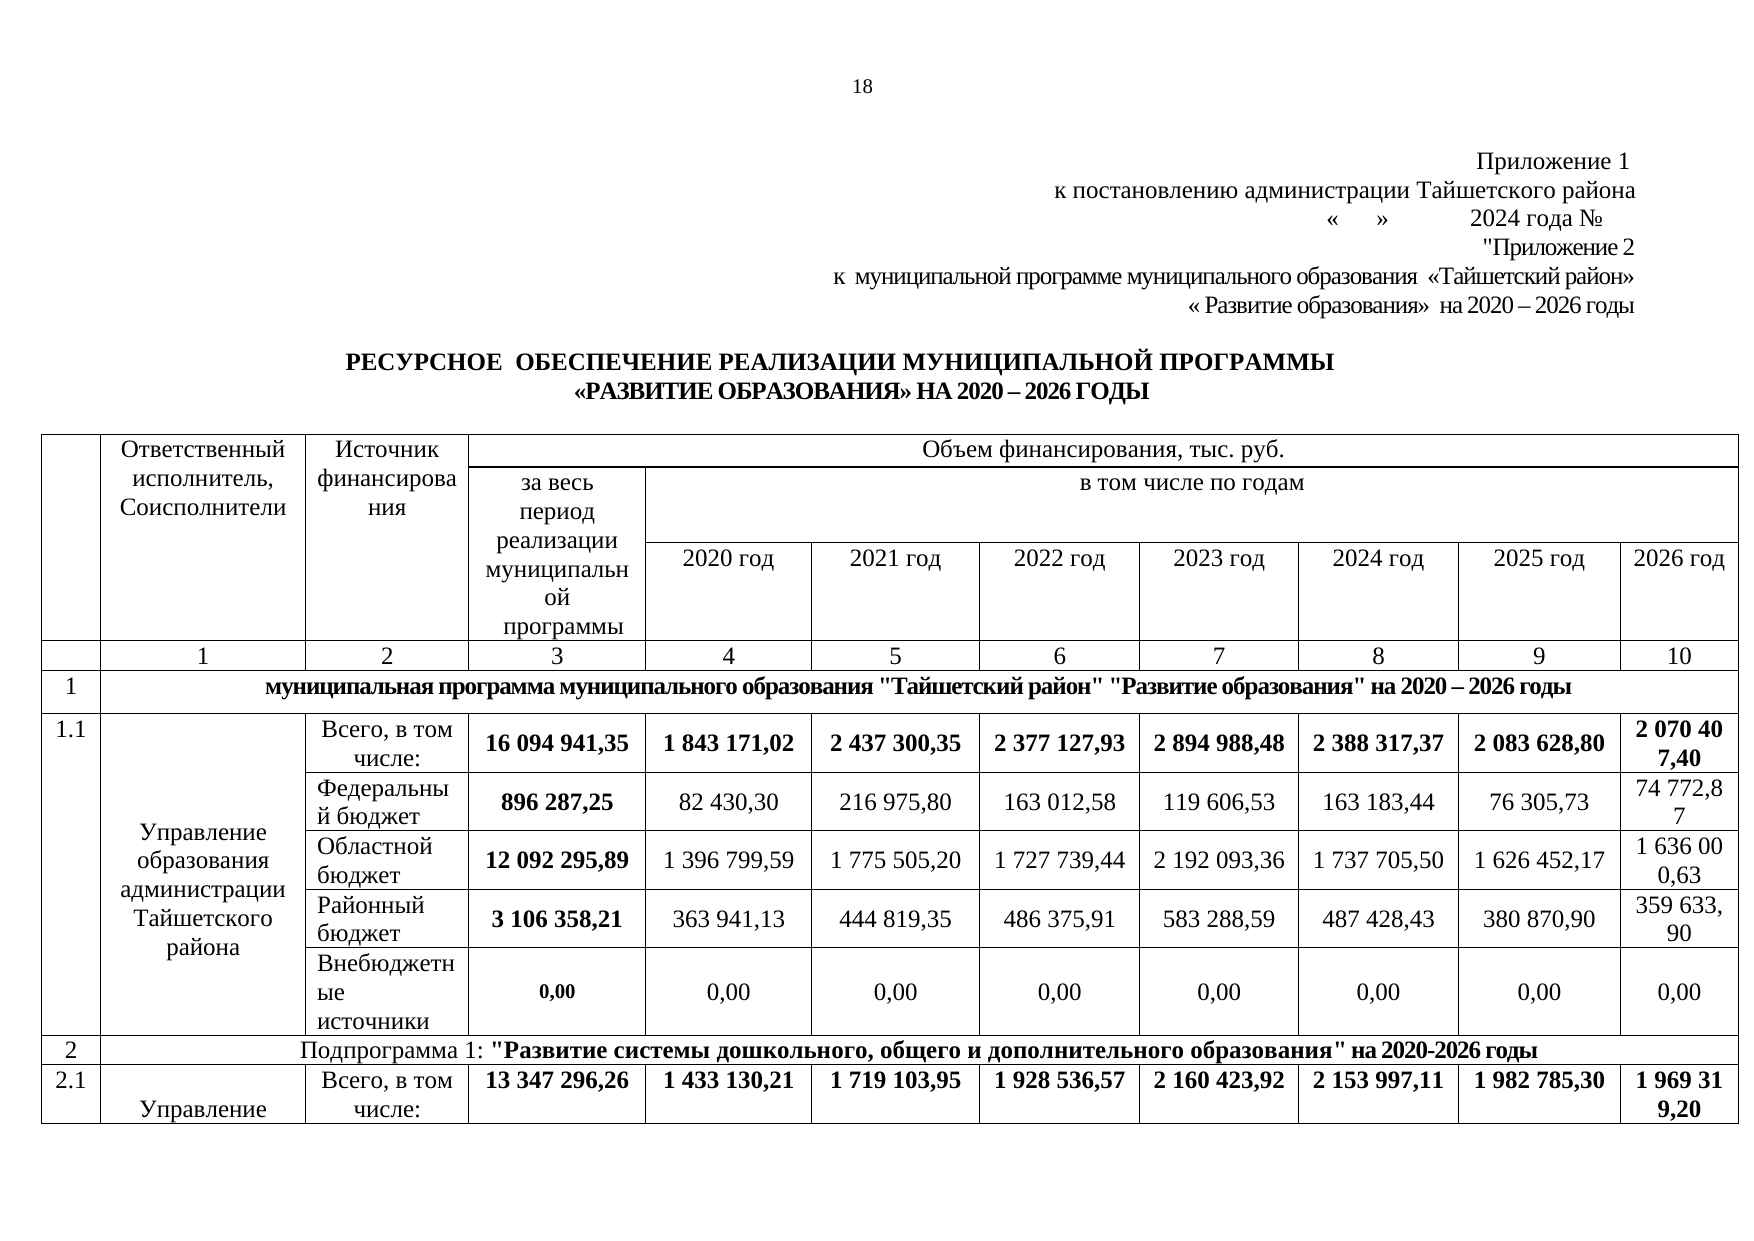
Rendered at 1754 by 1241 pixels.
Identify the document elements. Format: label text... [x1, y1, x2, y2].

table_cell 0,00 [980, 948, 1139, 1034]
table_cell Всего, в том числе: [306, 714, 468, 772]
text «РАЗВИТИЕ ОБРАЗОВАНИЯ» НА 2020 – 2026 ГОДЫ [89, 376, 1636, 405]
table_cell за весь период реализации муниципальной программы [469, 468, 645, 640]
table_cell 3 [469, 641, 645, 670]
text « Развитие образования» на 2020 – 2026 годы [89, 290, 1636, 318]
table_cell 1 982 785,30 [1459, 1065, 1620, 1123]
table_cell 2 153 997,11 [1299, 1065, 1458, 1123]
table_cell 82 430,30 [646, 773, 811, 830]
text Приложение 1 [89, 146, 1636, 175]
table_cell 0,00 [469, 948, 645, 1034]
table_cell 1 396 799,59 [646, 831, 811, 889]
table_cell 5 [812, 641, 979, 670]
table_cell 487 428,43 [1299, 890, 1458, 947]
table_header [42, 435, 100, 640]
table_cell 2.1 [42, 1065, 100, 1123]
table_cell 2 [306, 641, 468, 670]
table_cell 216 975,80 [812, 773, 979, 830]
table_cell 1 [42, 671, 100, 713]
table_cell 2022 год [980, 543, 1139, 640]
table_cell 486 375,91 [980, 890, 1139, 947]
table_cell 163 012,58 [980, 773, 1139, 830]
table_cell Всего, в том числе: [306, 1065, 468, 1123]
table_cell 2 070 407,40 [1621, 714, 1738, 772]
table_cell 2023 год [1140, 543, 1298, 640]
table_cell 444 819,35 [812, 890, 979, 947]
table_cell 2024 год [1299, 543, 1458, 640]
table_cell 0,00 [646, 948, 811, 1034]
table_cell Внебюджетные источники [306, 948, 468, 1034]
table_header Объем финансирования, тыс. руб. [469, 435, 1738, 466]
table_cell 76 305,73 [1459, 773, 1620, 830]
table_cell 9 [1459, 641, 1620, 670]
table_cell 0,00 [1459, 948, 1620, 1034]
text РЕСУРСНОЕ ОБЕСПЕЧЕНИЕ РЕАЛИЗАЦИИ МУНИЦИПАЛЬНОЙ ПРОГРАММЫ [44, 347, 1636, 376]
table_cell 2025 год [1459, 543, 1620, 640]
table_cell 2020 год [646, 543, 811, 640]
table_cell 12 092 295,89 [469, 831, 645, 889]
table_cell 1 433 130,21 [646, 1065, 811, 1123]
table_cell 1.1 [42, 714, 100, 1034]
table_cell Федеральный бюджет [306, 773, 468, 830]
text к муниципальной программе муниципального образования «Тайшетский район» [89, 261, 1636, 290]
table_cell 16 094 941,35 [469, 714, 645, 772]
table_cell 1 [101, 641, 305, 670]
text « » 2024 года № [89, 203, 1636, 232]
table_cell 896 287,25 [469, 773, 645, 830]
table_cell [42, 641, 100, 670]
table_cell муниципальная программа муниципального образования "Тайшетский район" "Развитие образования" на 2020 – 2026 годы [101, 671, 1738, 713]
table_cell 1 928 536,57 [980, 1065, 1139, 1123]
text "Приложение 2 [89, 232, 1636, 261]
table_cell 1 737 705,50 [1299, 831, 1458, 889]
table_cell 2 192 093,36 [1140, 831, 1298, 889]
table_cell 2 388 317,37 [1299, 714, 1458, 772]
table_cell 0,00 [1140, 948, 1298, 1034]
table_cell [101, 1065, 305, 1123]
table_cell 583 288,59 [1140, 890, 1298, 947]
table_cell Областной бюджет [306, 831, 468, 889]
table_cell Районный бюджет [306, 890, 468, 947]
table_header Источник финансирования [306, 435, 468, 640]
table_cell Подпрограмма 1: "Развитие системы дошкольного, общего и дополнительного образования" на 2020-2026 годы [101, 1036, 1738, 1064]
table_cell 1 719 103,95 [812, 1065, 979, 1123]
table_cell 2 [42, 1036, 100, 1064]
table_cell 0,00 [812, 948, 979, 1034]
table_cell 1 636 000,63 [1621, 831, 1738, 889]
table_cell 0,00 [1299, 948, 1458, 1034]
table_cell 8 [1299, 641, 1458, 670]
table_cell 2 160 423,92 [1140, 1065, 1298, 1123]
table_cell 2 437 300,35 [812, 714, 979, 772]
table_cell 119 606,53 [1140, 773, 1298, 830]
table_cell 1 843 171,02 [646, 714, 811, 772]
table_cell 1 626 452,17 [1459, 831, 1620, 889]
table_cell 1 969 319,20 [1621, 1065, 1738, 1123]
table_cell 163 183,44 [1299, 773, 1458, 830]
table_header Ответственный исполнитель, Соисполнители [101, 435, 305, 640]
table_cell 1 727 739,44 [980, 831, 1139, 889]
table_cell 2 377 127,93 [980, 714, 1139, 772]
table_cell 3 106 358,21 [469, 890, 645, 947]
table_cell 2 894 988,48 [1140, 714, 1298, 772]
table_cell Управление образования администрации Тайшетского района [101, 714, 305, 1034]
table_cell 7 [1140, 641, 1298, 670]
table_cell 10 [1621, 641, 1738, 670]
table_cell в том числе по годам [646, 468, 1738, 542]
table_cell 6 [980, 641, 1139, 670]
table_cell 1 775 505,20 [812, 831, 979, 889]
table_cell 2026 год [1621, 543, 1738, 640]
table_cell 359 633,90 [1621, 890, 1738, 947]
table_cell 2021 год [812, 543, 979, 640]
table_cell 380 870,90 [1459, 890, 1620, 947]
table_cell 13 347 296,26 [469, 1065, 645, 1123]
table_cell 0,00 [1621, 948, 1738, 1034]
table_cell 2 083 628,80 [1459, 714, 1620, 772]
table_cell 74 772,87 [1621, 773, 1738, 830]
text к постановлению администрации Тайшетского района [89, 175, 1636, 203]
table_cell 363 941,13 [646, 890, 811, 947]
table_cell 4 [646, 641, 811, 670]
